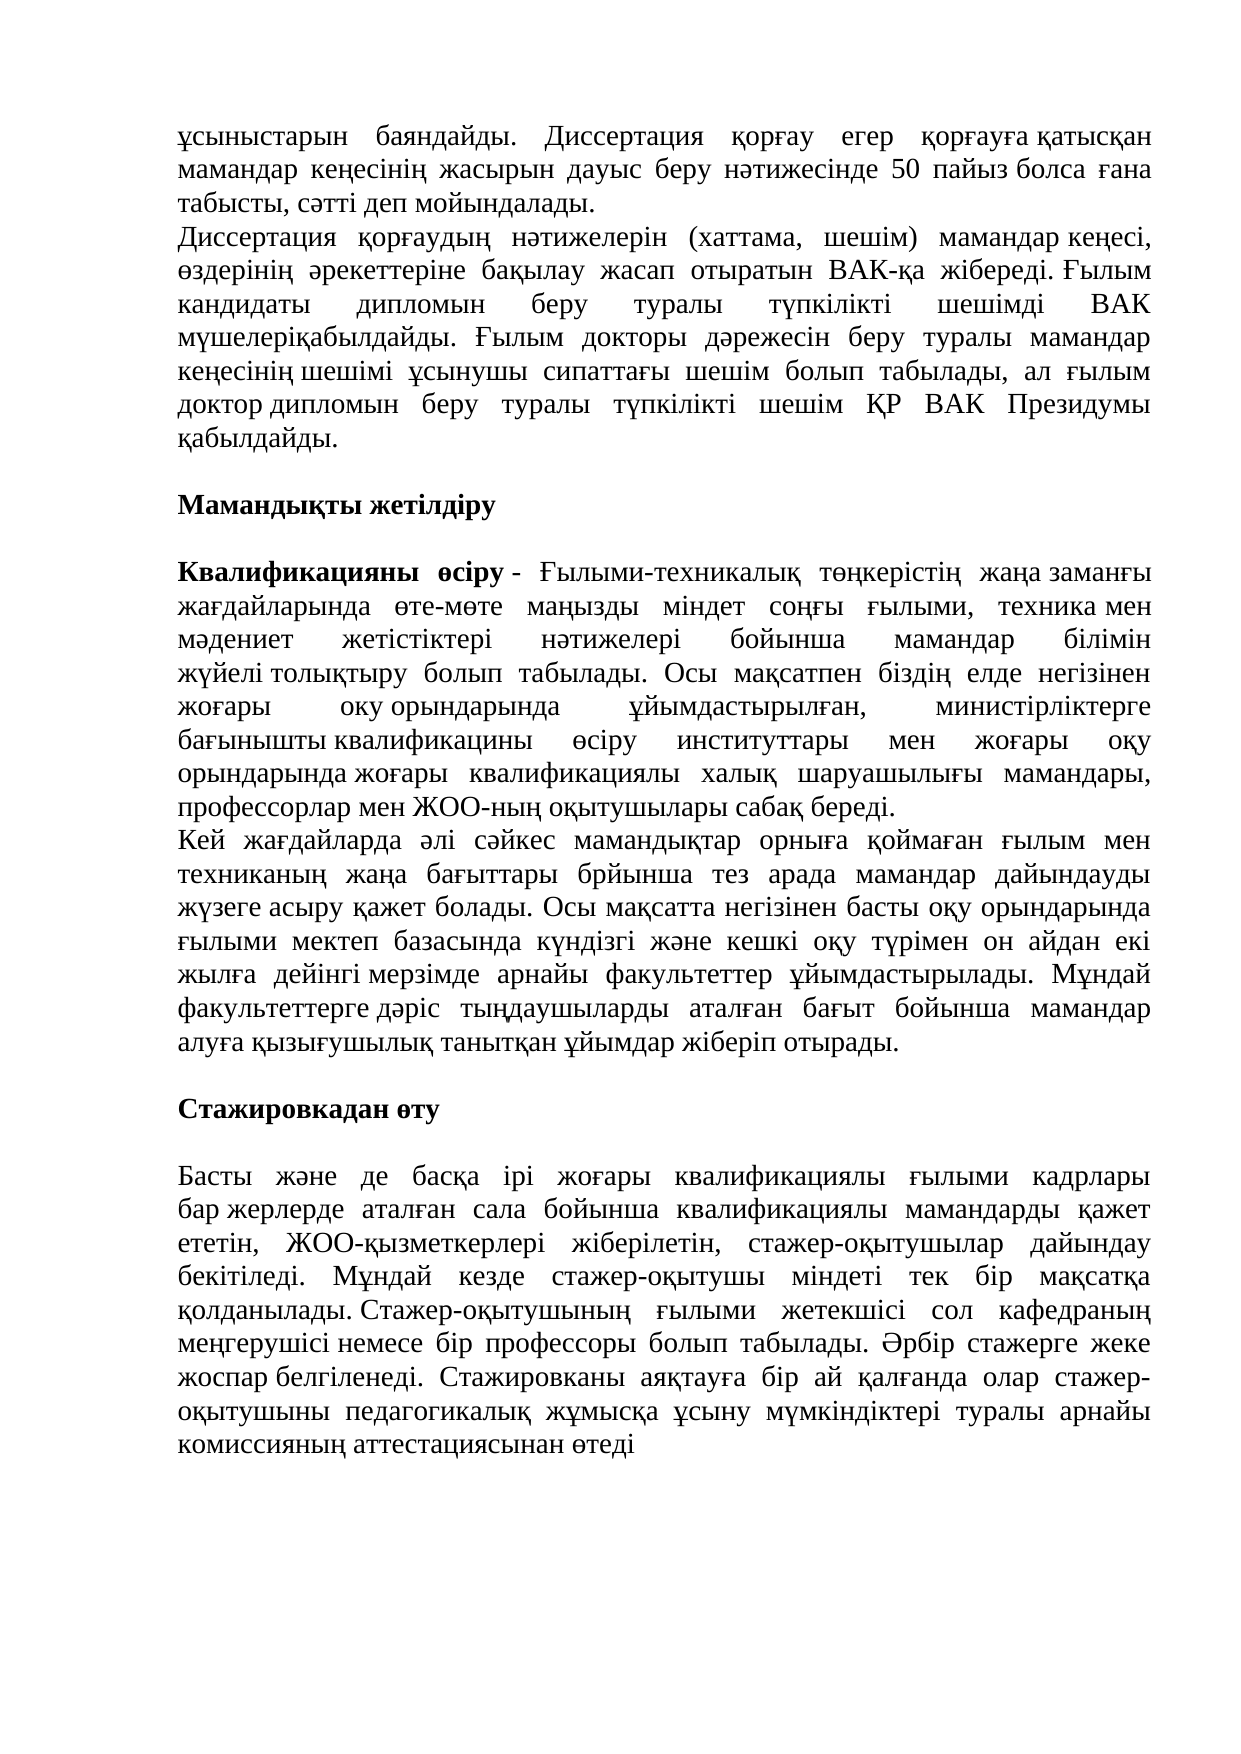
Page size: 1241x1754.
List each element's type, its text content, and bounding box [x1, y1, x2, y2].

text Диссертация қорғаудың нәтижелерін (хаттама, шешім) мамандар кеңесі, өздерінің әрекеттеріне бақылау жасап отыратын ВАК-қа жібереді. Ғылым кандидаты дипломын беру туралы түпкілікті шешімді ВАК мүшелеріқабылдайды. Ғылым докторы дәрежесін беру туралы мамандар кеңесінің шешімі ұсынушы сипаттағы шешім болып табылады, ал ғылым доктор дипломын беру туралы түпкілікті шешім ҚР ВАК Президумы қабылдайды. [177, 219, 1152, 453]
text Кей жағдайларда әлі сәйкес мамандықтар орныға қоймаған ғылым мен техниканың жаңа бағыттары брйынша тез арада мамандар дайындауды жүзеге асыру қажет болады. Осы мақсатта негізінен басты оқу орындарында ғылыми мектеп базасында күндізгі және кешкі оқу түрімен он айдан екі жылға дейінгі мерзімде арнайы факультеттер ұйымдастырылады. Мұндай факультеттерге дәріс тыңдаушыларды аталған бағыт бойынша мамандар алуға қызығушылық танытқан ұйымдар жіберіп отырады. [177, 822, 1152, 1057]
text Квалификацияны өсіру - Ғылыми-техникалық төңкерістің жаңа заманғы жағдайларында өте-мөте маңызды міндет соңғы ғылыми, техника мен мәдениет жетістіктері нәтижелері бойынша мамандар білімін жүйелі толықтыру болып табылады. Осы мақсатпен біздің елде негізінен жоғары оку орындарында ұйымдастырылған, министірліктерге бағынышты квалификацины өсіру институттары мен жоғары оқу орындарында жоғары квалификациялы халық шаруашылығы мамандары, профессорлар мен ЖОО-ның оқытушылары сабақ береді. [177, 554, 1152, 822]
text Мамандықты жетілдіру [177, 487, 1152, 521]
text Стажировкадан өту [177, 1091, 1152, 1124]
text Басты және де басқа ірі жоғары квалификациялы ғылыми кадрлары бар жерлерде аталған сала бойынша квалификациялы мамандарды қажет ететін, ЖОО-қызметкерлері жіберілетін, стажер-оқытушылар дайындау бекітіледі. Мұндай кезде стажер-оқытушы міндеті тек бір мақсатқа қолданылады. Стажер-оқытушының ғылыми жетекшісі сол кафедраның меңгерушісі немесе бір профессоры болып табылады. Әрбір стажерге жеке жоспар белгіленеді. Стажировканы аяқтауға бір ай қалғанда олар стажер-оқытушыны педагогикалық жұмысқа ұсыну мүмкіндіктері туралы арнайы комиссияның аттестациясынан өтеді [177, 1158, 1152, 1460]
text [177, 118, 1152, 219]
